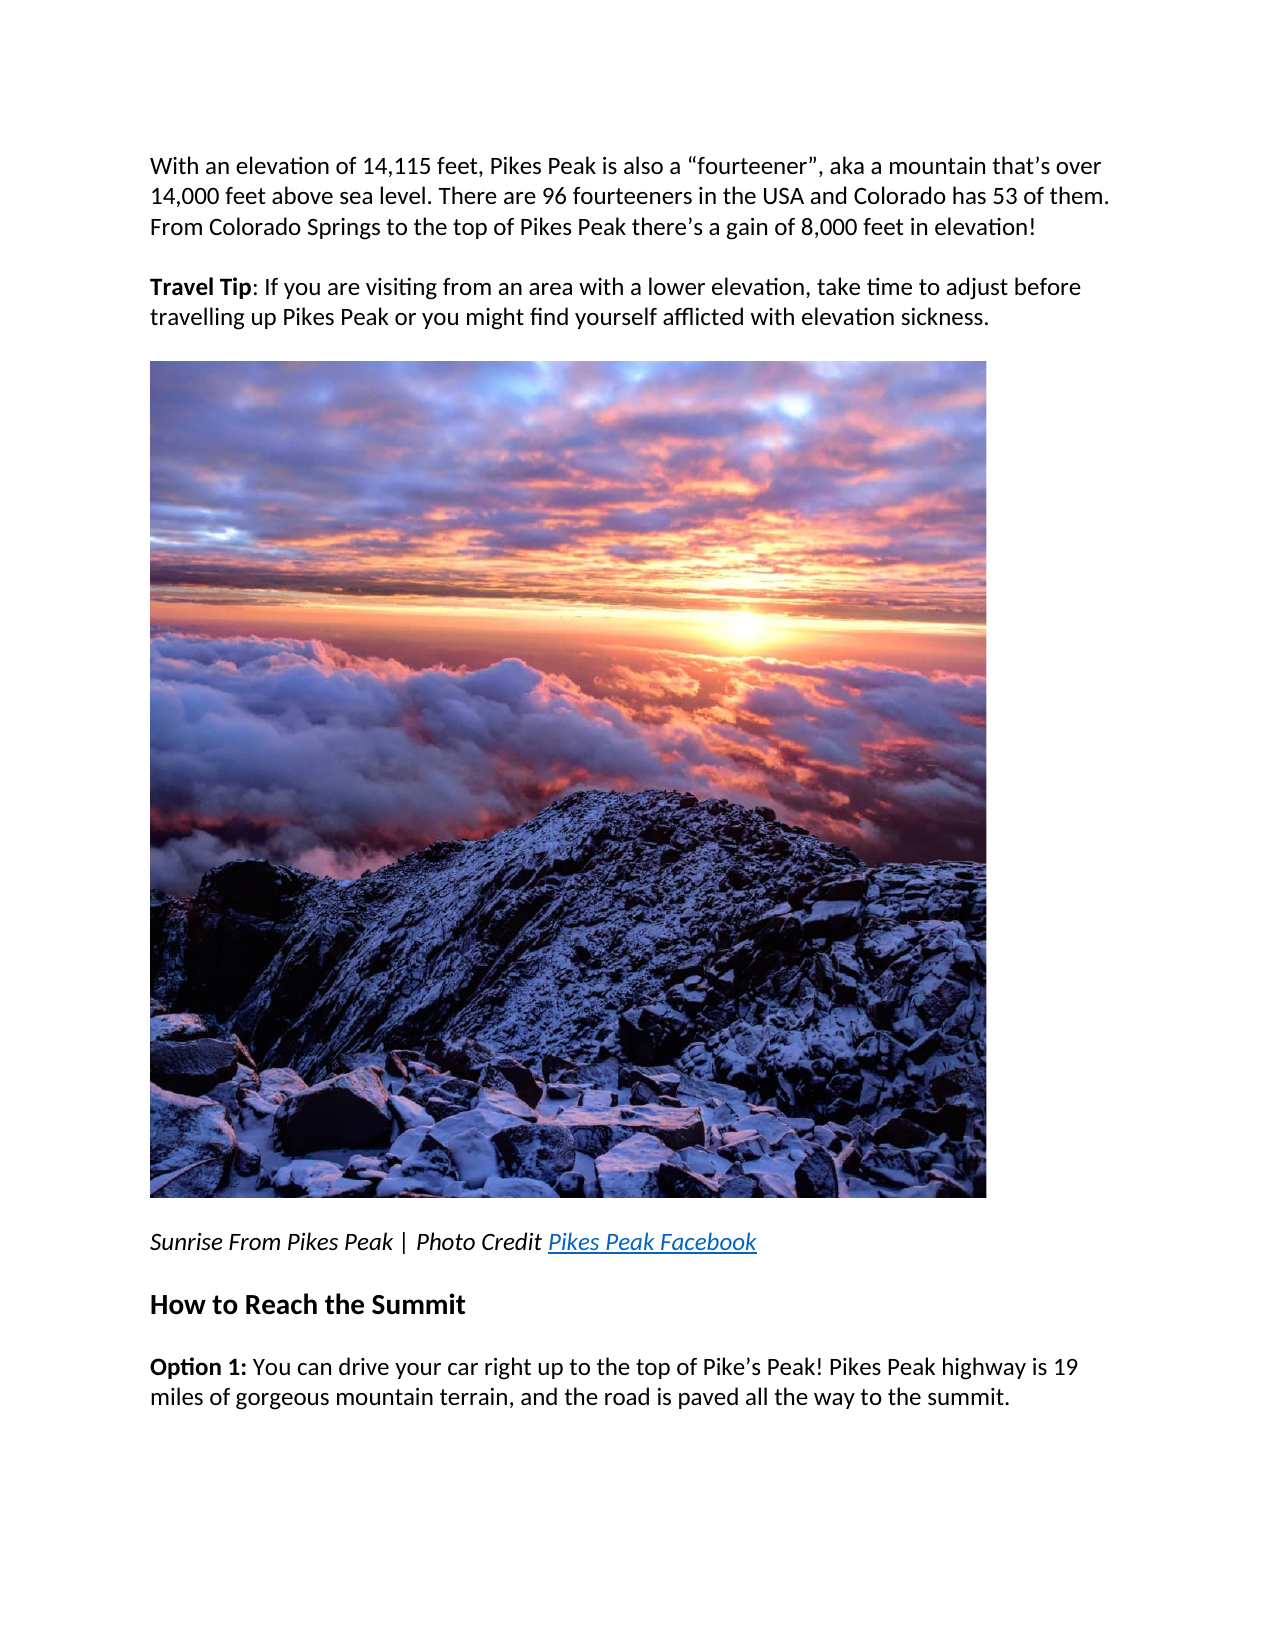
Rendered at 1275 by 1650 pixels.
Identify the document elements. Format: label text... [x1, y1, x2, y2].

text With an elevation of 14,115 feet, Pikes Peak is also a “fourteener”, aka a mountain that’s over 14,000 feet above sea level. There are 96 fourteeners in the USA and Colorado has 53 of them. From Colorado Springs to the top of Pikes Peak there’s a gain of 8,000 feet in elevation! [150, 150, 1125, 242]
text How to Reach the Summit [150, 1286, 1125, 1322]
text Sunrise From Pikes Peak | Photo Credit Pikes Peak Facebook [150, 1226, 1125, 1257]
text Travel Tip: If you are visiting from an area with a lower elevation, take time to adjust before travelling up Pikes Peak or you might find yourself afflicted with elevation sickness. [150, 271, 1125, 332]
text Option 1: You can drive your car right up to the top of Pike’s Peak! Pikes Peak highway is 19 miles of gorgeous mountain terrain, and the road is paved all the way to the summit. [150, 1351, 1125, 1412]
picture [150, 361, 987, 1198]
